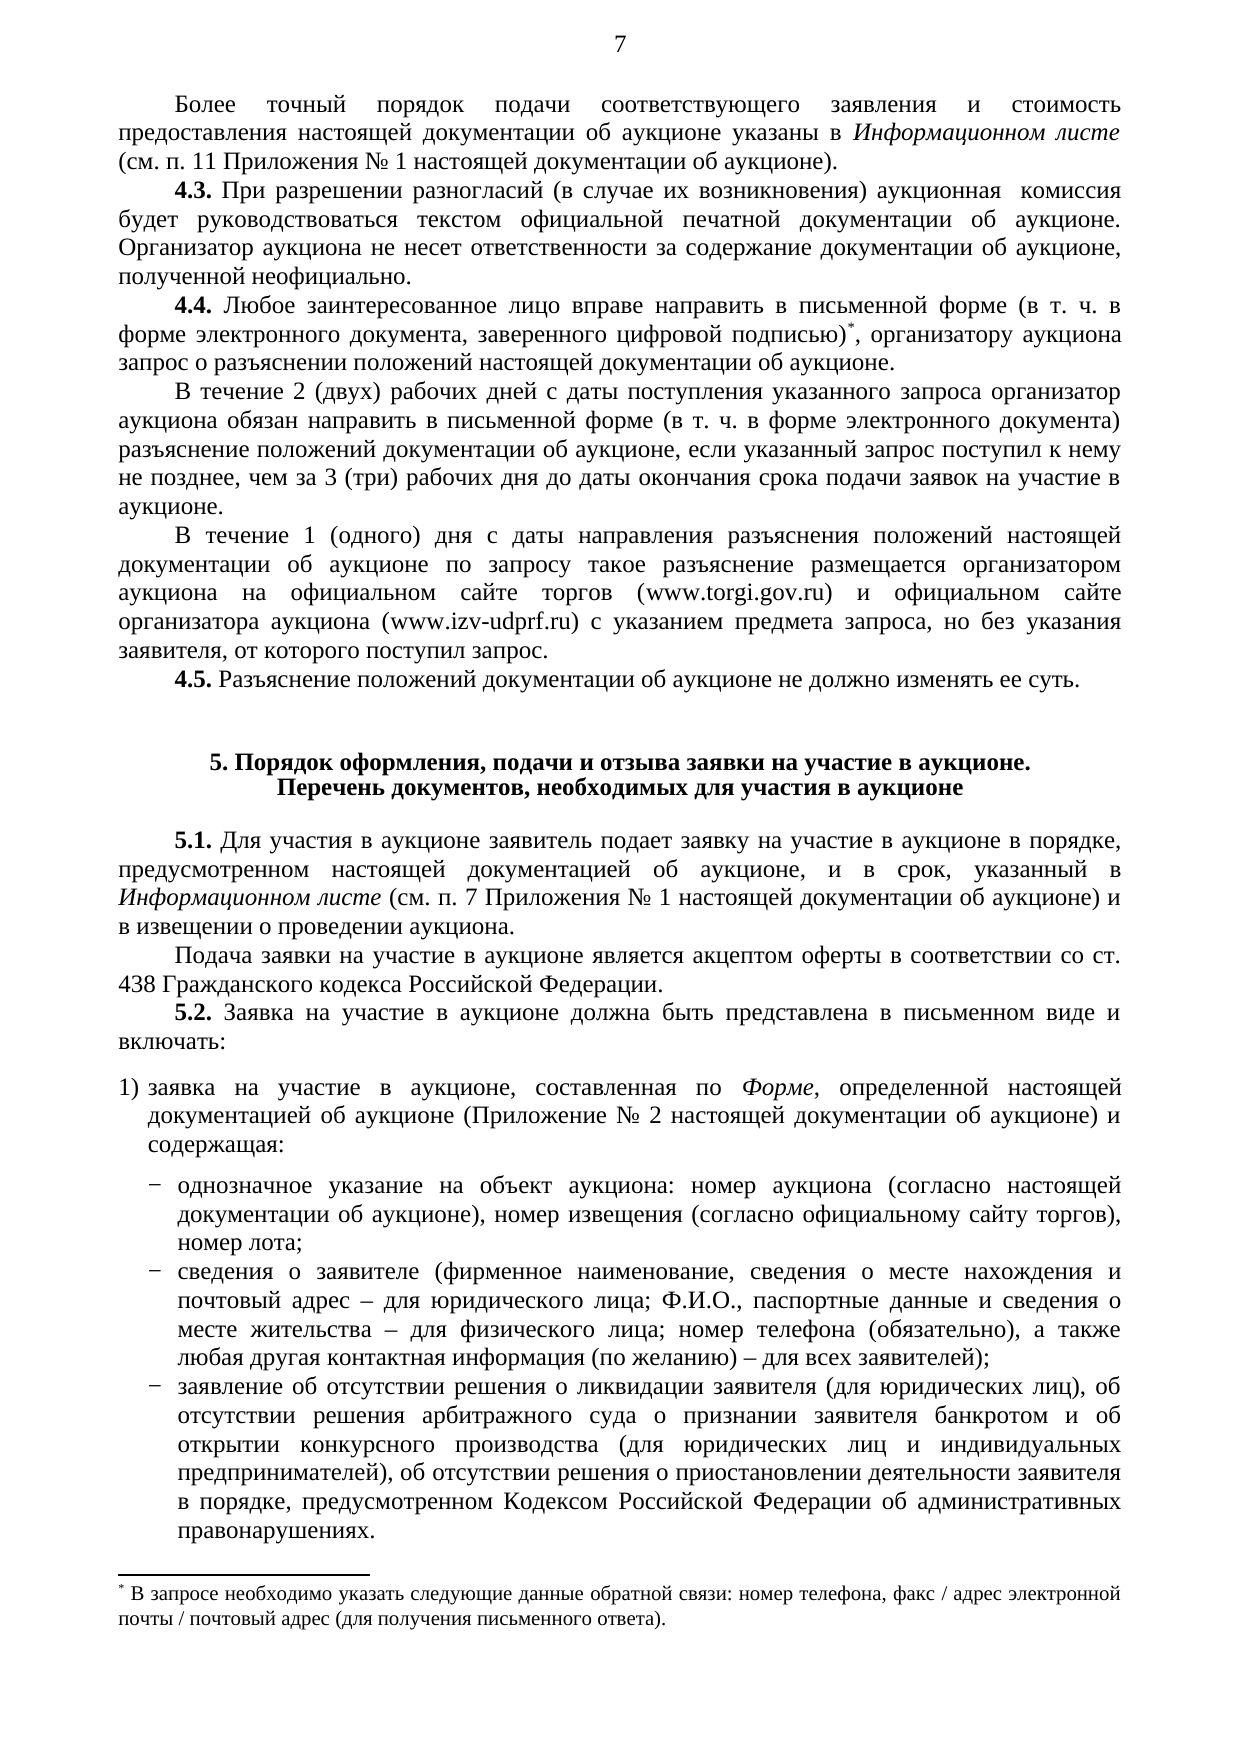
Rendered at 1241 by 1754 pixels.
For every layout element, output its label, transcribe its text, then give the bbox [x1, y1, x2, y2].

list однозначное указание на объект аукциона: номер аукциона (согласно настоящей документации об аукционе), номер извещения (согласно официальному сайту торгов), номер лота; [148, 1170, 1122, 1256]
text 4.3. При разрешении разногласий (в случае их возникновения) аукционная комиссия будет руководствоваться текстом официальной печатной документации об аукционе. Организатор аукциона не несет ответственности за содержание документации об аукционе, полученной неофициально. [118, 175, 1122, 290]
text Более точный порядок подачи соответствующего заявления и стоимость предоставления настоящей документации об аукционе указаны в Информационном листе (см. п. 11 Приложения № 1 настоящей документации об аукционе). [118, 89, 1122, 175]
text Перечень документов, необходимых для участия в аукционе [118, 775, 1122, 800]
text 5.2. Заявка на участие в аукционе должна быть представлена в письменном виде и включать: [118, 997, 1122, 1055]
text 4.5. Разъяснение положений документации об аукционе не должно изменять ее суть. [118, 664, 1122, 692]
text В течение 1 (одного) дня с даты направления разъяснения положений настоящей документации об аукционе по запросу такое разъяснение размещается организатором аукциона на официальном сайте торгов (www.torgi.gov.ru) и официальном сайте организатора аукциона (www.izv-udprf.ru) с указанием предмета запроса, но без указания заявителя, от которого поступил запрос. [118, 520, 1122, 664]
list заявка на участие в аукционе, составленная по Форме, определенной настоящей документацией об аукционе (Приложение № 2 настоящей документации об аукционе) и содержащая: [118, 1072, 1122, 1158]
text В течение 2 (двух) рабочих дней с даты поступления указанного запроса организатор аукциона обязан направить в письменной форме (в т. ч. в форме электронного документа) разъяснение положений документации об аукционе, если указанный запрос поступил к нему не позднее, чем за 3 (три) рабочих дня до даты окончания срока подачи заявок на участие в аукционе. [118, 376, 1122, 520]
text Подача заявки на участие в аукционе является акцептом оферты в соответствии со ст. 438 Гражданского кодекса Российской Федерации. [118, 940, 1122, 997]
list сведения о заявителе (фирменное наименование, сведения о месте нахождения и почтовый адрес – для юридического лица; Ф.И.О., паспортные данные и сведения о месте жительства – для физического лица; номер телефона (обязательно), а также любая другая контактная информация (по желанию) – для всех заявителей); [148, 1256, 1122, 1371]
text 4.4. Любое заинтересованное лицо вправе направить в письменной форме (в т. ч. в форме электронного документа, заверенного цифровой подписью), организатору аукциона запрос о разъяснении положений настоящей документации об аукционе. [118, 290, 1122, 376]
list заявление об отсутствии решения о ликвидации заявителя (для юридических лиц), об отсутствии решения арбитражного суда о признании заявителя банкротом и об открытии конкурсного производства (для юридических лиц и индивидуальных предпринимателей), об отсутствии решения о приостановлении деятельности заявителя в порядке, предусмотренном Кодексом Российской Федерации об административных правонарушениях. [148, 1371, 1122, 1544]
text 5.1. Для участия в аукционе заявитель подает заявку на участие в аукционе в порядке, предусмотренном настоящей документацией об аукционе, и в срок, указанный в Информационном листе (см. п. 7 Приложения № 1 настоящей документации об аукционе) и в извещении о проведении аукциона. [118, 825, 1122, 940]
text 5. Порядок оформления, подачи и отзыва заявки на участие в аукционе. [118, 750, 1122, 775]
